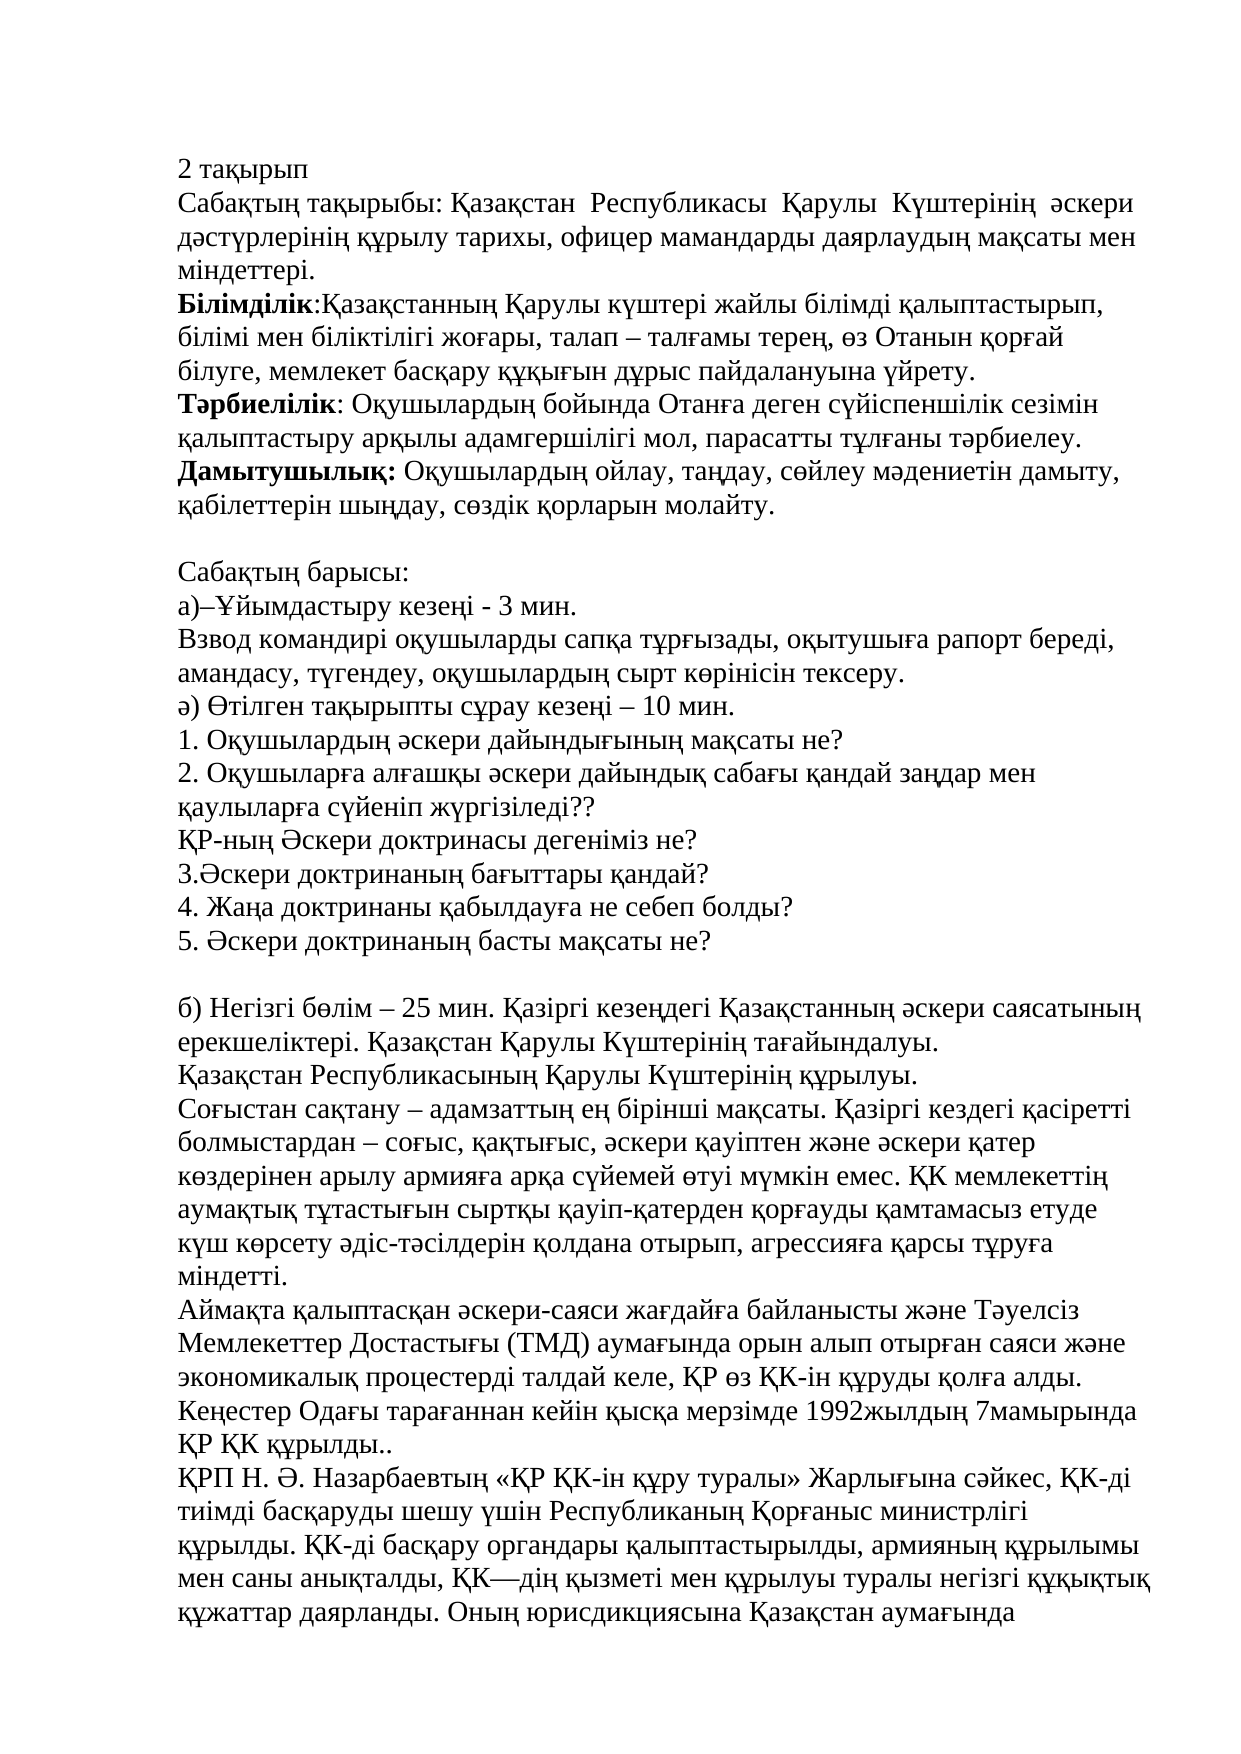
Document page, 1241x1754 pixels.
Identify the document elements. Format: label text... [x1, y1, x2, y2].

text 4. Жаңа доктринаны қабылдауға не себеп болды? [177, 889, 1152, 923]
text 2 тақырып [177, 152, 1152, 185]
text Білімділік:Қазақстанның Қарулы күштері жайлы білімді қалыптастырып, білімі мен біліктілігі жоғары, талап – талғамы терең, өз Отанын қорғай білуге, мемлекет басқару құқығын дұрыс пайдалануына үйрету. Тәрбиелілік: Оқушылардың бойында Отанға деген сүйіспеншілік сезімін қалыптастыру арқылы адамгершілігі мол, парасатты тұлғаны тәрбиелеу. Дамытушылық: Оқушылардың ойлау, таңдау, сөйлеу мәдениетін дамыту, қабілеттерін шыңдау, сөздік қорларын молайту. [177, 286, 1152, 521]
text 5. Әскери доктринаның басты мақсаты не? [177, 923, 1152, 957]
text Сабақтың тақырыбы: Қазақстан Республикасы Қарулы Күштерінің əскери дəстүрлерінің құрылу тарихы, офицер мамандарды даярлаудың мақсаты мен міндеттері. [177, 185, 1152, 286]
text 3.Әскери доктринаның бағыттары қандай? [177, 856, 1152, 889]
text Сабақтың барысы: а)–Ұйымдастыру кезеңі - 3 мин. Взвод командирі оқушыларды сапқа тұрғызады, оқытушыға рапорт береді, амандасу, түгендеу, оқушылардың сырт көрінісін тексеру. ә) Өтілген тақырыпты сұрау кезеңі – 10 мин. 1. Оқушылардың әскери дайындығының мақсаты не? 2. Оқушыларға алғашқы әскери дайындық сабағы қандай заңдар мен қаулыларға сүйеніп жүргізіледі?? ҚР-ның Әскери доктринасы дегеніміз не? [177, 521, 1152, 856]
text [177, 957, 1152, 1627]
